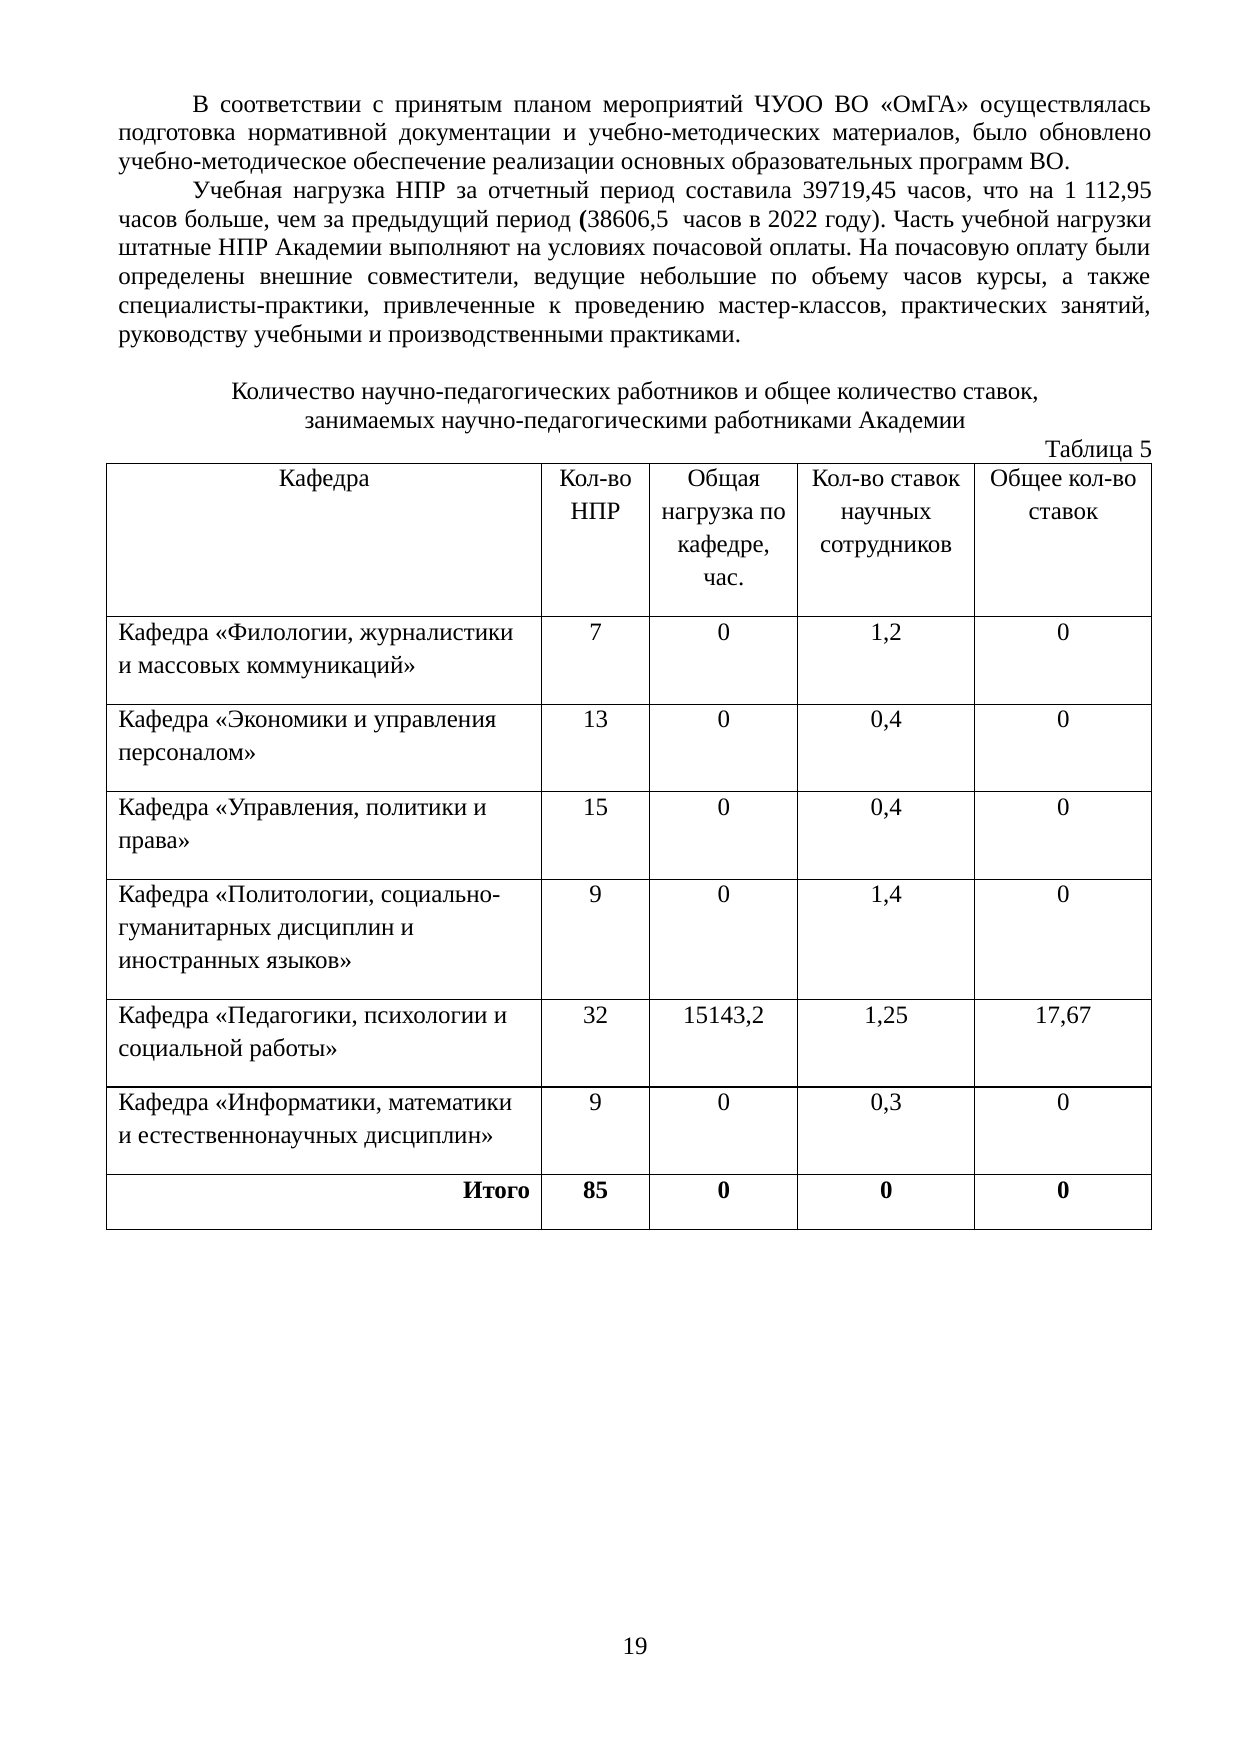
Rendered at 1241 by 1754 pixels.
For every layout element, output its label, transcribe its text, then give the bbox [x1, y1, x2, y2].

table_cell 1,25 [798, 1000, 974, 1086]
text занимаемых научно-педагогическими работниками Академии [118, 405, 1152, 434]
table_header Общая нагрузка по кафедре, час. [650, 464, 797, 616]
table_cell 32 [542, 1000, 649, 1086]
table_cell 46,91 [975, 1175, 1151, 1228]
text Учебная нагрузка НПР за отчетный период составила 39719,45 часов, что на 1 112,95 часов больше, чем за предыдущий период (38606,5 часов в 2022 году). Часть учебной нагрузки штатные НПР Академии выполняют на условиях почасовой оплаты. На почасовую оплату были определены внешние совместители, ведущие небольшие по объему часов курсы, а также специалисты-практики, привлеченные к проведению мастер-классов, практических занятий, руководству учебными и производственными практиками. [118, 175, 1152, 347]
table_cell 7932,5 [650, 792, 797, 878]
table_cell 39719,45 [650, 1175, 797, 1228]
table_cell 2,94 [975, 1088, 1151, 1174]
table_cell 4,5 [975, 880, 1151, 999]
table_header Кол-во ставок научных сотрудников [798, 464, 974, 616]
table_header Кол-во НПР [542, 464, 649, 616]
table_cell Кафедра «Филологии, журналистики и массовых коммуникаций» [107, 617, 541, 703]
text Количество научно-педагогических работников и общее количество ставок, [118, 376, 1152, 405]
table_cell 3619 [650, 880, 797, 999]
table_cell 0,4 [798, 792, 974, 878]
table_cell 9 [542, 880, 649, 999]
table_cell 15143,2 [650, 1000, 797, 1086]
table_cell 0,4 [798, 705, 974, 791]
table_cell 7 [542, 617, 649, 703]
table_header Общее кол-во ставок [975, 464, 1151, 616]
table_cell 17,67 [975, 1000, 1151, 1086]
table_cell 9 [542, 1088, 649, 1174]
table_cell 3,57 [975, 617, 1151, 703]
text В соответствии с принятым планом мероприятий ЧУОО ВО «ОмГА» осуществлялась подготовка нормативной документации и учебно-методических материалов, было обновлено учебно-методическое обеспечение реализации основных образовательных программ ВО. [118, 89, 1152, 175]
table_cell 7719 [650, 705, 797, 791]
table_cell 85 [542, 1175, 649, 1228]
table_cell 2381,5 [650, 1088, 797, 1174]
table_cell Кафедра «Педагогики, психологии и социальной работы» [107, 1000, 541, 1086]
table_cell Кафедра «Экономики и управления персоналом» [107, 705, 541, 791]
table_cell Кафедра «Политологии, социально-гуманитарных дисциплин и иностранных языков» [107, 880, 541, 999]
table_cell Кафедра «Управления, политики и права» [107, 792, 541, 878]
table_cell 4,95 [798, 1175, 974, 1228]
table_cell 13 [542, 705, 649, 791]
table_header Кафедра [107, 464, 541, 616]
table_cell 9,09 [975, 792, 1151, 878]
table_cell 9,14 [975, 705, 1151, 791]
table_cell 0,3 [798, 1088, 974, 1174]
table_cell Итого [107, 1175, 541, 1228]
table_cell 1,4 [798, 880, 974, 999]
table_cell 1,2 [798, 617, 974, 703]
table_cell Кафедра «Информатики, математики и естественнонаучных дисциплин» [107, 1088, 541, 1174]
text Таблица 5 [118, 434, 1152, 462]
table_cell 15 [542, 792, 649, 878]
table_cell 2924,25 [650, 617, 797, 703]
